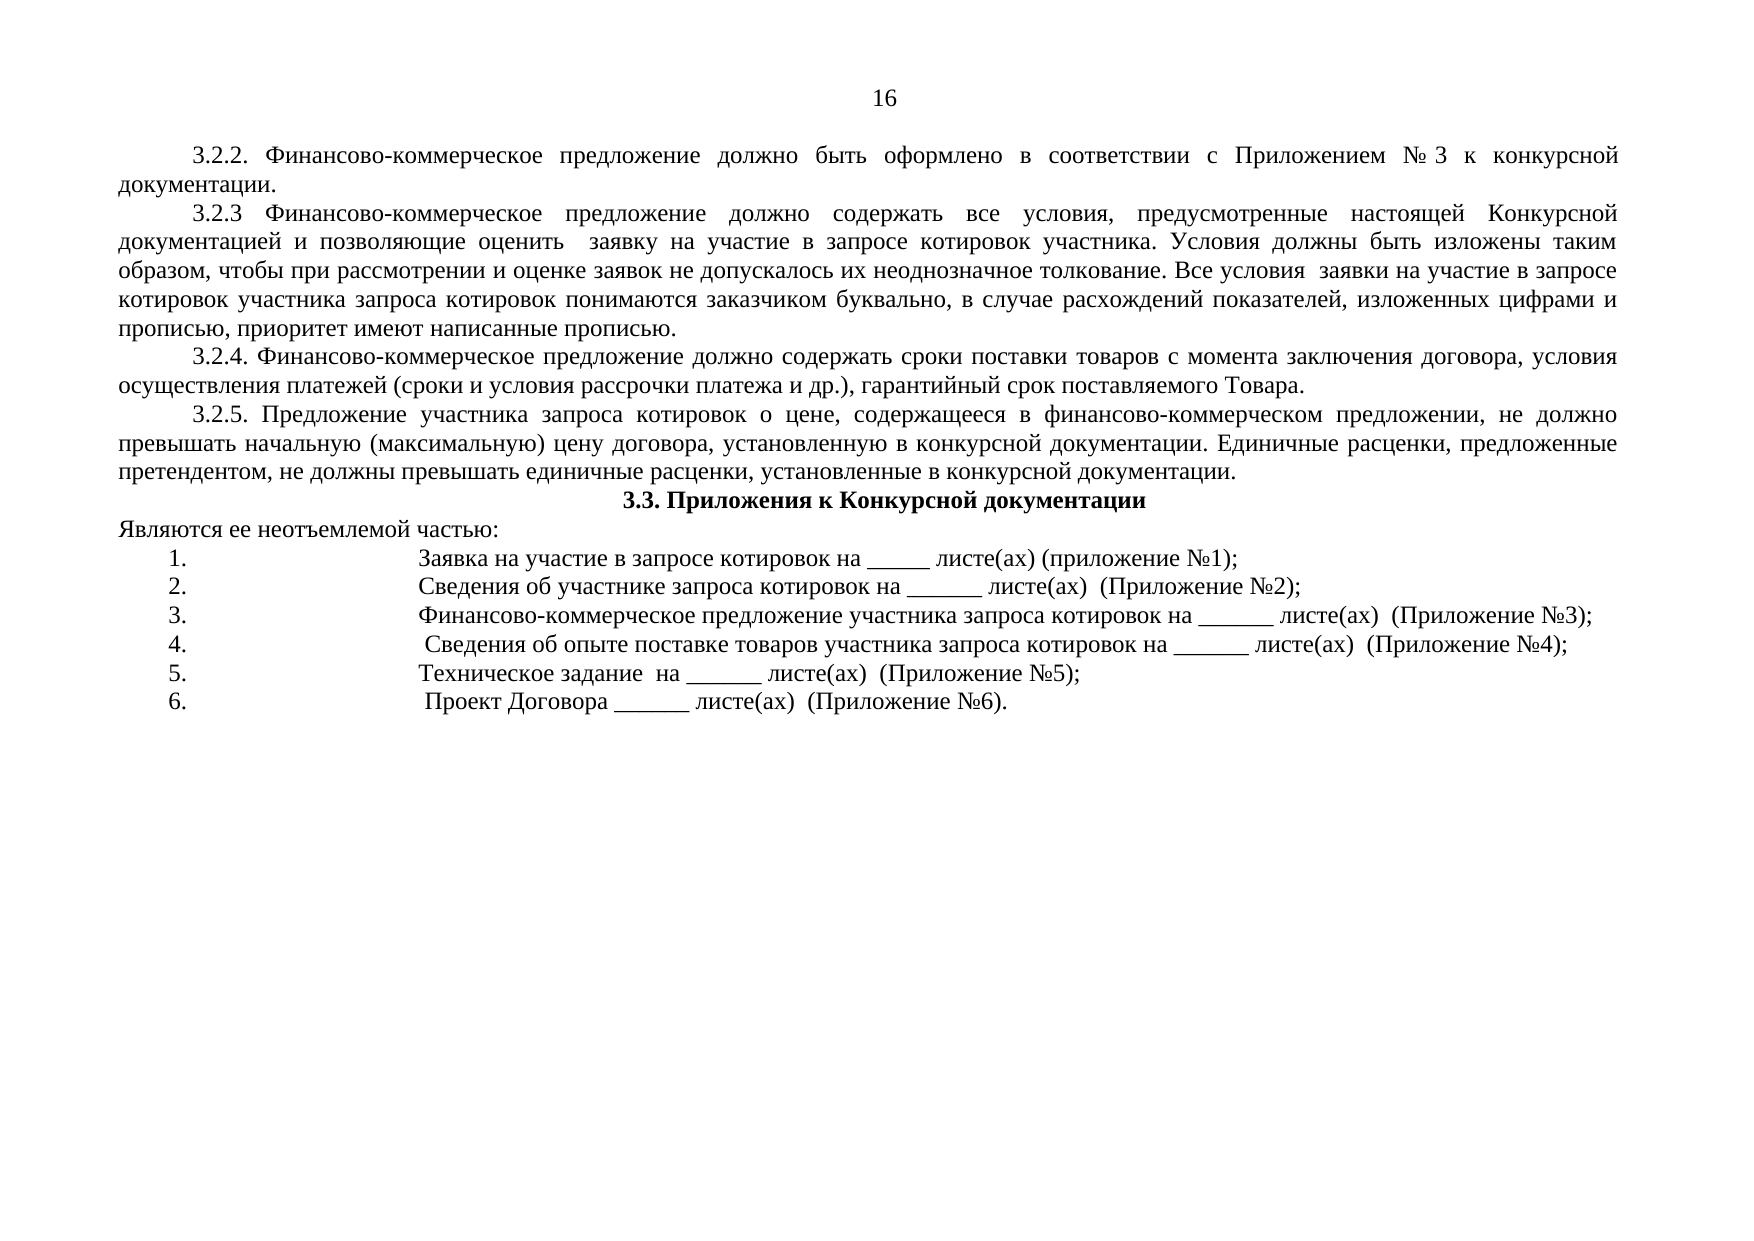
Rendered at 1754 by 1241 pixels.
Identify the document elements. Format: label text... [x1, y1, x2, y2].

list Сведения об опыте поставке товаров участника запроса котировок на ______ листе(ах) (Приложение №4); [118, 629, 1651, 658]
list Проект Договора ______ листе(ах) (Приложение №6). [118, 686, 1651, 715]
list Финансово-коммерческое предложение участника запроса котировок на ______ листе(ах) (Приложение №3); [118, 600, 1651, 629]
list 3.2.3 Финансово-коммерческое предложение должно содержать все условия, предусмотренные настоящей Конкурсной документацией и позволяющие оценить заявку на участие в запросе котировок участника. Условия должны быть изложены таким образом, чтобы при рассмотрении и оценке заявок не допускалось их неоднозначное толкование. Все условия заявки на участие в запросе котировок участника запроса котировок понимаются заказчиком буквально, в случае расхождений показателей, изложенных цифрами и прописью, приоритет имеют написанные прописью. [118, 198, 1619, 341]
list Техническое задание на ______ листе(ах) (Приложение №5); [118, 658, 1651, 686]
list Заявка на участие в запросе котировок на _____ листе(ах) (приложение №1); [118, 543, 1651, 571]
list 3.2.5. Предложение участника запроса котировок о цене, содержащееся в финансово-коммерческом предложении, не должно превышать начальную (максимальную) цену договора, установленную в конкурсной документации. Единичные расценки, предложенные претендентом, не должны превышать единичные расценки, установленные в конкурсной документации. [118, 399, 1619, 485]
list Сведения об участнике запроса котировок на ______ листе(ах) (Приложение №2); [118, 571, 1651, 600]
text 3.3. Приложения к Конкурсной документации [118, 485, 1651, 514]
list 3.2.2. Финансово-коммерческое предложение должно быть оформлено в соответствии с Приложением № 3 к конкурсной документации. [118, 140, 1619, 198]
text Являются ее неотъемлемой частью: [118, 514, 1651, 543]
list 3.2.4. Финансово-коммерческое предложение должно содержать сроки поставки товаров с момента заключения договора, условия осуществления платежей (сроки и условия рассрочки платежа и др.), гарантийный срок поставляемого Товара. [118, 341, 1619, 399]
